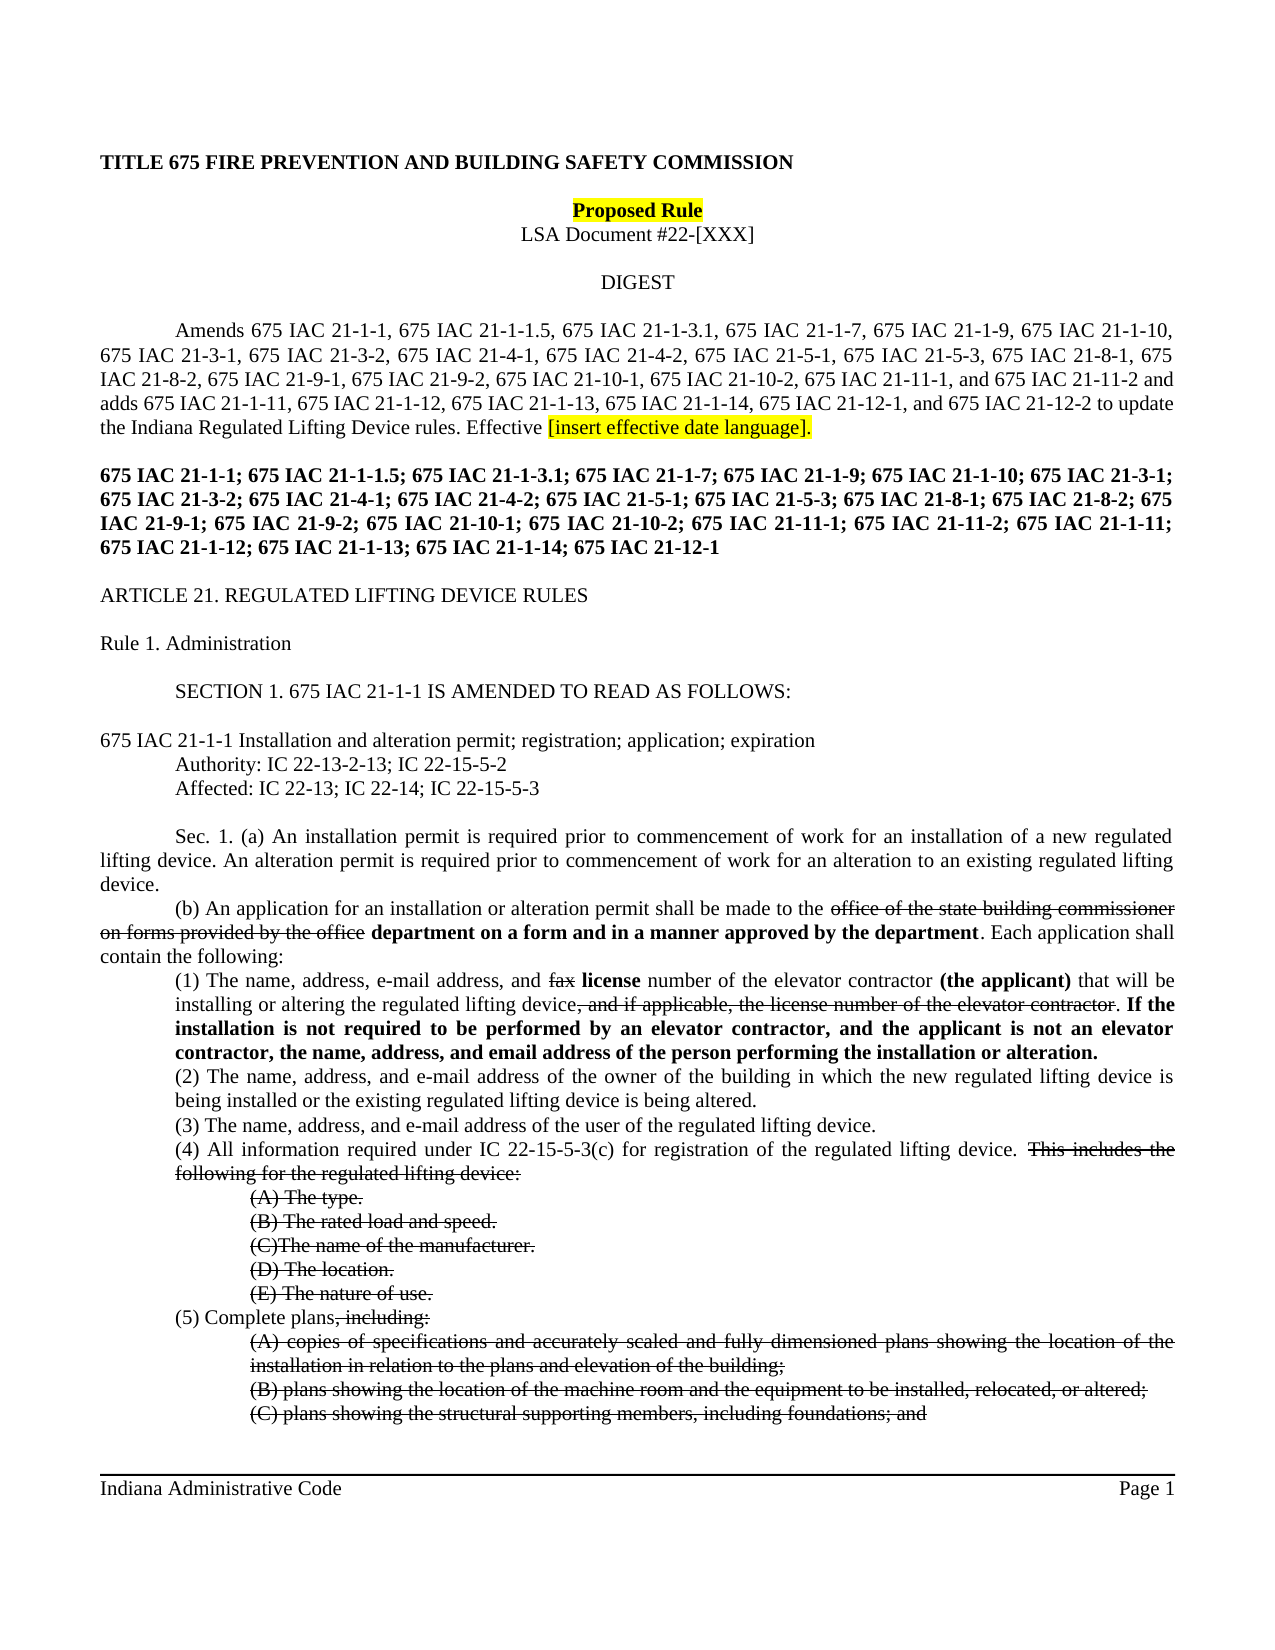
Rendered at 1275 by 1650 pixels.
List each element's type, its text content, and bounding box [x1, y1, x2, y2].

text (E) The nature of use. [250, 1281, 1175, 1305]
text (A) copies of specifications and accurately scaled and fully dimensioned plans showing the location of the installation in relation to the plans and elevation of the building; [250, 1329, 1175, 1342]
text (5) Complete plans, including: [175, 1305, 1175, 1329]
text Sec. 1. (a) An installation permit is required prior to commencement of work for an installation of a new regulated lifting device. An alteration permit is required prior to commencement of work for an alteration to an existing regulated lifting device. [100, 824, 1175, 896]
text (2) The name, address, and e-mail address of the owner of the building in which the new regulated lifting device is being installed or the existing regulated lifting device is being altered. [175, 1064, 1175, 1112]
text Affected: IC 22-13; IC 22-14; IC 22-15-5-3 [100, 776, 1175, 800]
text Rule 1. Administration [100, 631, 1175, 655]
text (D) The location. [250, 1257, 1175, 1281]
text (A) The type. [250, 1185, 1175, 1209]
text (4) All information required under IC 22-15-5-3(c) for registration of the regulated lifting device. This includes the following for the regulated lifting device: [175, 1137, 1175, 1185]
text (b) An application for an installation or alteration permit shall be made to the office of the state building commissioner on forms provided by the office. Each application shall contain the following: [100, 896, 1175, 968]
text (3) The name, address, and e-mail address of the user of the regulated lifting device. [175, 1112, 1175, 1137]
text (C)The name of the manufacturer. [250, 1233, 1175, 1257]
text 675 IAC 21-1-1 Installation and alteration permit; registration; application; expiration [100, 727, 1175, 752]
text (B) plans showing the location of the machine room and the equipment to be installed, relocated, or altered; [250, 1377, 1175, 1401]
text (1) The name, address, e-mail address, and fax number of the elevator contractor that will be installing or altering the regulated lifting device, and if applicable, the license number of the elevator contractor. [175, 968, 1175, 1064]
text (C) plans showing the structural supporting members, including foundations; and [250, 1401, 1175, 1425]
text (A) copies of specifications and accurately scaled and fully dimensioned plans showing the location of the installation in relation to the plans and elevation of the building; [250, 1343, 1175, 1377]
text (B) The rated load and speed. [250, 1209, 1175, 1233]
text ARTICLE 21. [100, 583, 1175, 607]
text Authority: IC 22-13-2-13; IC 22-15-5-2 [100, 752, 1175, 776]
